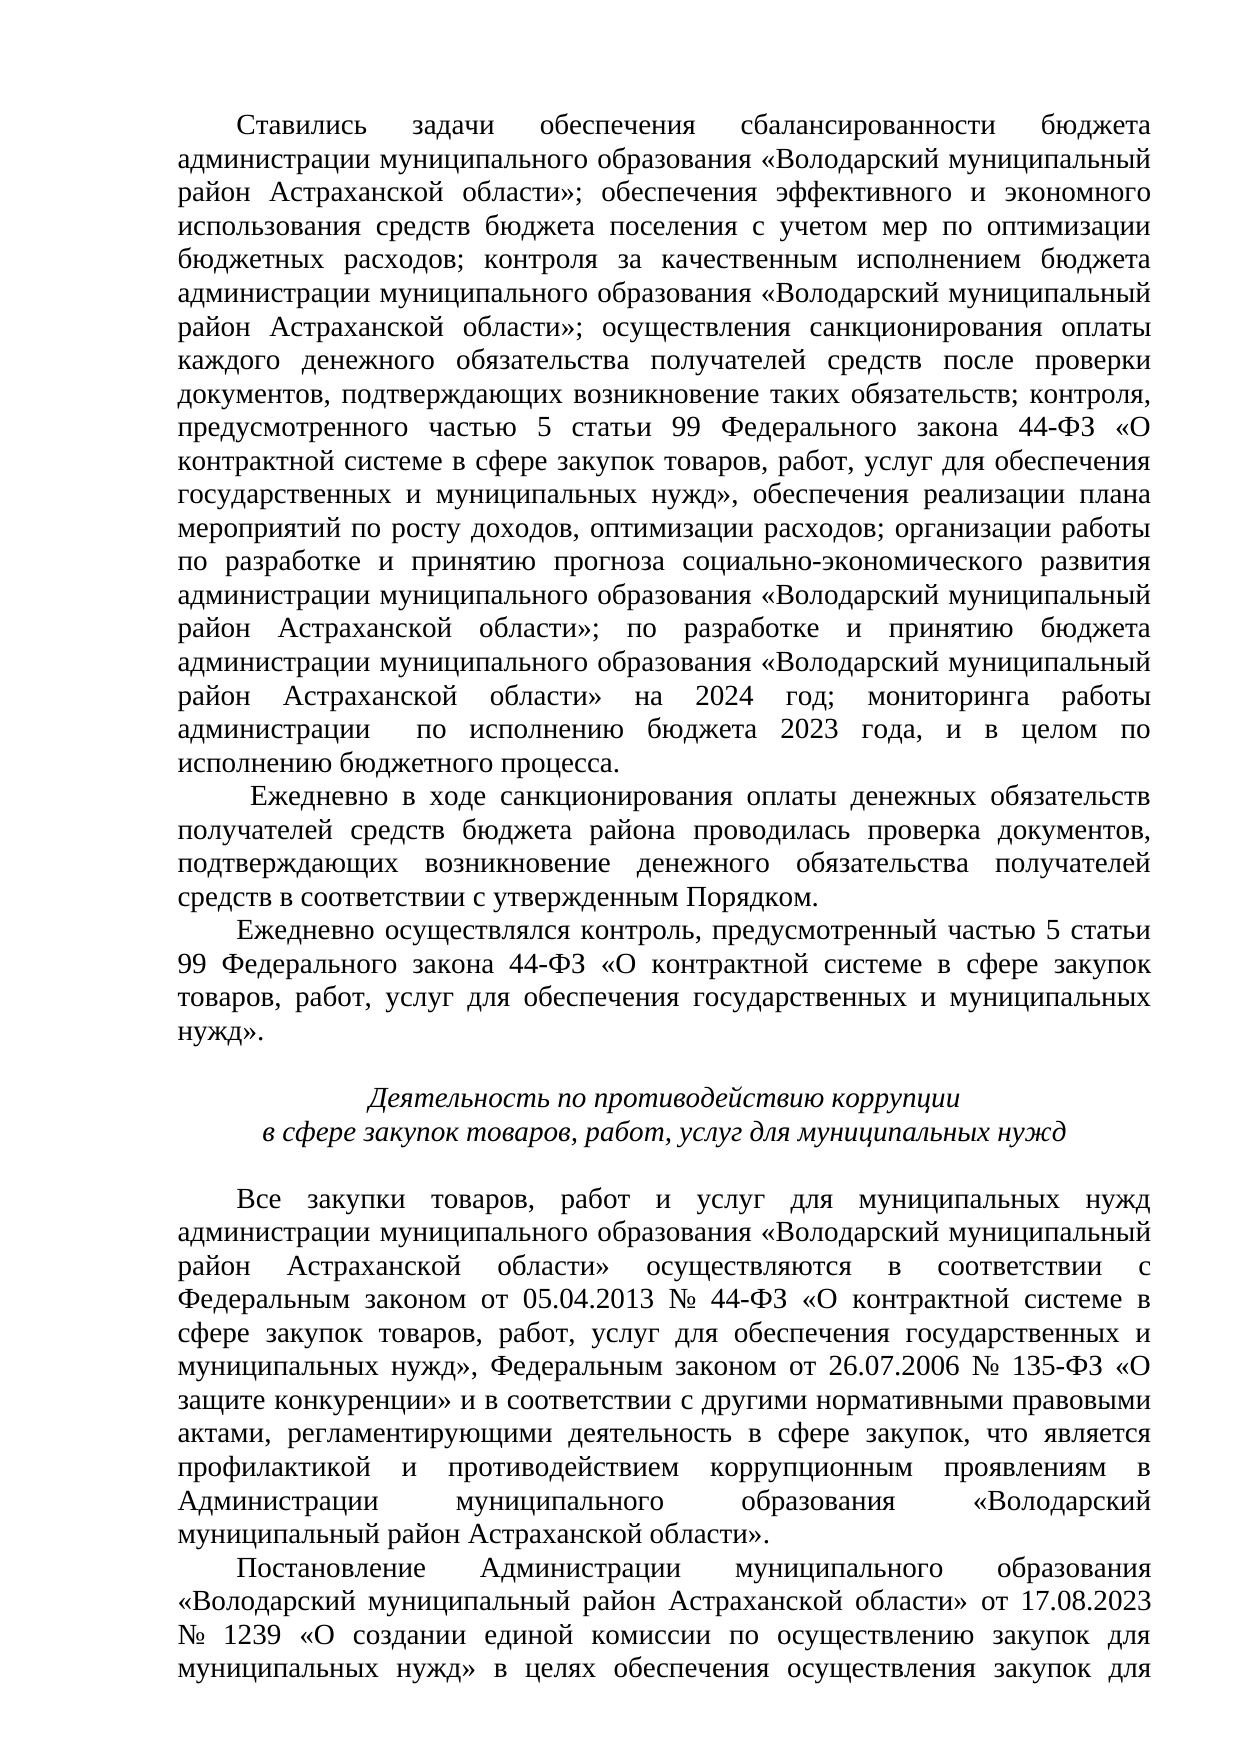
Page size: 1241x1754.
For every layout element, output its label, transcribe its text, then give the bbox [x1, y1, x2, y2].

text Ежедневно в ходе санкционирования оплаты денежных обязательств получателей средств бюджета района проводилась проверка документов, подтверждающих возникновение денежного обязательства получателей средств в соответствии с утвержденным Порядком. [177, 778, 1152, 912]
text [177, 1550, 1152, 1684]
text Деятельность по противодействию коррупции [177, 1080, 1152, 1114]
text Все закупки товаров, работ и услуг для муниципальных нужд администрации муниципального образования «Володарский муниципальный район Астраханской области» осуществляются в соответствии с Федеральным законом от 05.04.2013 № 44-ФЗ «О контрактной системе в сфере закупок товаров, работ, услуг для обеспечения государственных и муниципальных нужд», Федеральным законом от 26.07.2006 № 135-ФЗ «О защите конкуренции» и в соответствии с другими нормативными правовыми актами, регламентирующими деятельность в сфере закупок, что является профилактикой и противодействием коррупционным проявлениям в Администрации муниципального образования «Володарский муниципальный район Астраханской области». [177, 1181, 1152, 1550]
text Ежедневно осуществлялся контроль, предусмотренный частью 5 статьи 99 Федерального закона 44-ФЗ «О контрактной системе в сфере закупок товаров, работ, услуг для обеспечения государственных и муниципальных нужд». [177, 912, 1152, 1047]
text Ставились задачи обеспечения сбалансированности бюджета администрации муниципального образования «Володарский муниципальный район Астраханской области»; обеспечения эффективного и экономного использования средств бюджета поселения с учетом мер по оптимизации бюджетных расходов; контроля за качественным исполнением бюджета администрации муниципального образования «Володарский муниципальный район Астраханской области»; осуществления санкционирования оплаты каждого денежного обязательства получателей средств после проверки документов, подтверждающих возникновение таких обязательств; контроля, предусмотренного частью 5 статьи 99 Федерального закона 44-ФЗ «О контрактной системе в сфере закупок товаров, работ, услуг для обеспечения государственных и муниципальных нужд», обеспечения реализации плана мероприятий по росту доходов, оптимизации расходов; организации работы по разработке и принятию прогноза социально-экономического развития администрации муниципального образования «Володарский муниципальный район Астраханской области»; по разработке и принятию бюджета администрации муниципального образования «Володарский муниципальный район Астраханской области» на 2024 год; мониторинга работы администрации по исполнению бюджета 2023 года, и в целом по исполнению бюджетного процесса. [177, 107, 1152, 778]
text в сфере закупок товаров, работ, услуг для муниципальных нужд [177, 1114, 1152, 1147]
